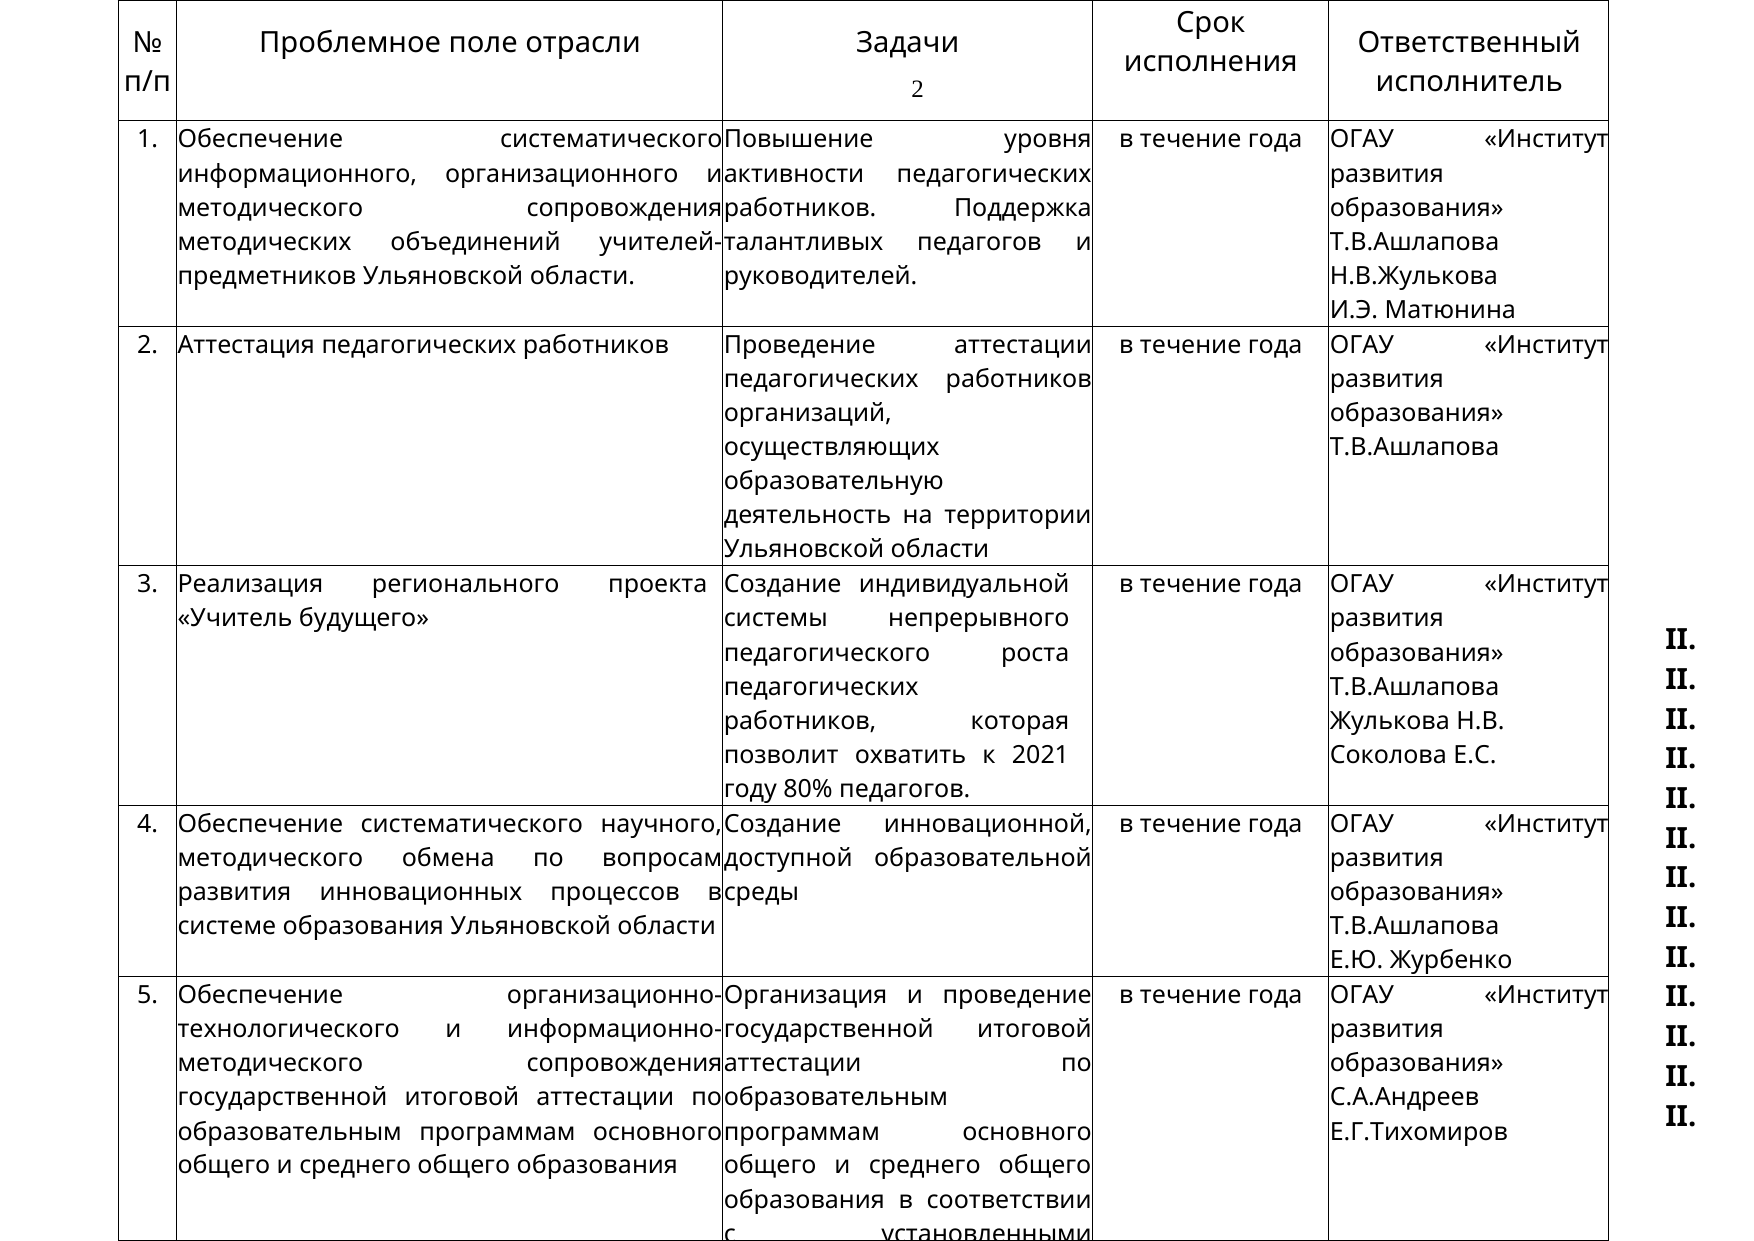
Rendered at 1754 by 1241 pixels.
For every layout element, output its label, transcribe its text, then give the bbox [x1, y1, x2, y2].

table_cell в течение года [1093, 977, 1328, 1240]
table_cell в течение года [1093, 806, 1328, 976]
table_cell Создание индивидуальной системы непрерывного педагогического роста педагогических работников, которая позволит охватить к 2021 году 80% педагогов. [918, 566, 1092, 804]
table_cell Реализация регионального проекта «Учитель будущего» [177, 566, 722, 804]
table_cell ОГАУ «Институт развития образования» Т.В.Ашлапова Н.В.Жулькова И.Э. Матюнина [1329, 121, 1608, 326]
table_header Проблемное поле отрасли [177, 1, 722, 120]
table_cell в течение года [1093, 121, 1328, 326]
table_cell Повышение уровня активности педагогических работников. Поддержка талантливых педагогов и руководителей. [723, 121, 1092, 326]
table_cell Проведение аттестации педагогических работников организаций, осуществляющих образовательную деятельность на территории Ульяновской области [723, 327, 1092, 565]
table_header Задачи [723, 1, 1092, 120]
table_cell ОГАУ «Институт развития образования» Т.В.Ашлапова Е.Ю. Журбенко [1329, 806, 1608, 976]
table_header Ответственный исполнитель [1329, 1, 1608, 120]
table_cell 2. [119, 327, 176, 565]
table_cell 1. [119, 121, 176, 326]
table_cell ОГАУ «Институт развития образования» Т.В.Ашлапова Жулькова Н.В. Соколова Е.С. [1329, 566, 1608, 804]
list Мероприятия по решению поставленных задач [1609, 618, 1716, 1134]
table_cell ОГАУ «Институт развития образования» Т.В.Ашлапова [1329, 327, 1608, 565]
table_cell 4. [119, 806, 176, 976]
table_cell в течение года [1093, 566, 1328, 804]
table_cell Обеспечение систематического информационного, организационного и методического сопровождения методических объединений учителей-предметников Ульяновской области. [177, 121, 722, 326]
table_cell в течение года [1093, 327, 1328, 565]
table_cell Обеспечение систематического научного, методического обмена по вопросам развития инновационных процессов в системе образования Ульяновской области [177, 806, 722, 976]
table_cell Аттестация педагогических работников [177, 327, 722, 565]
table_cell 5. [119, 977, 176, 1240]
table_cell Создание инновационной, доступной образовательной среды [723, 806, 1092, 976]
table_cell Организация и проведение государственной итоговой аттестации по образовательным программам основного общего и среднего общего образования в соответствии с установленными законодательством РФ в сфере образования требованиями [723, 977, 1092, 1240]
table_cell 3. [119, 566, 176, 804]
table_cell ОГАУ «Институт развития образования» С.А.Андреев Е.Г.Тихомиров [1329, 977, 1608, 1240]
table_cell Обеспечение организационно-технологического и информационно-методического сопровождения государственной итоговой аттестации по образовательным программам основного общего и среднего общего образования [177, 977, 722, 1240]
table_header № п/п [119, 1, 176, 120]
table_header Срок исполнения [1093, 1, 1328, 120]
